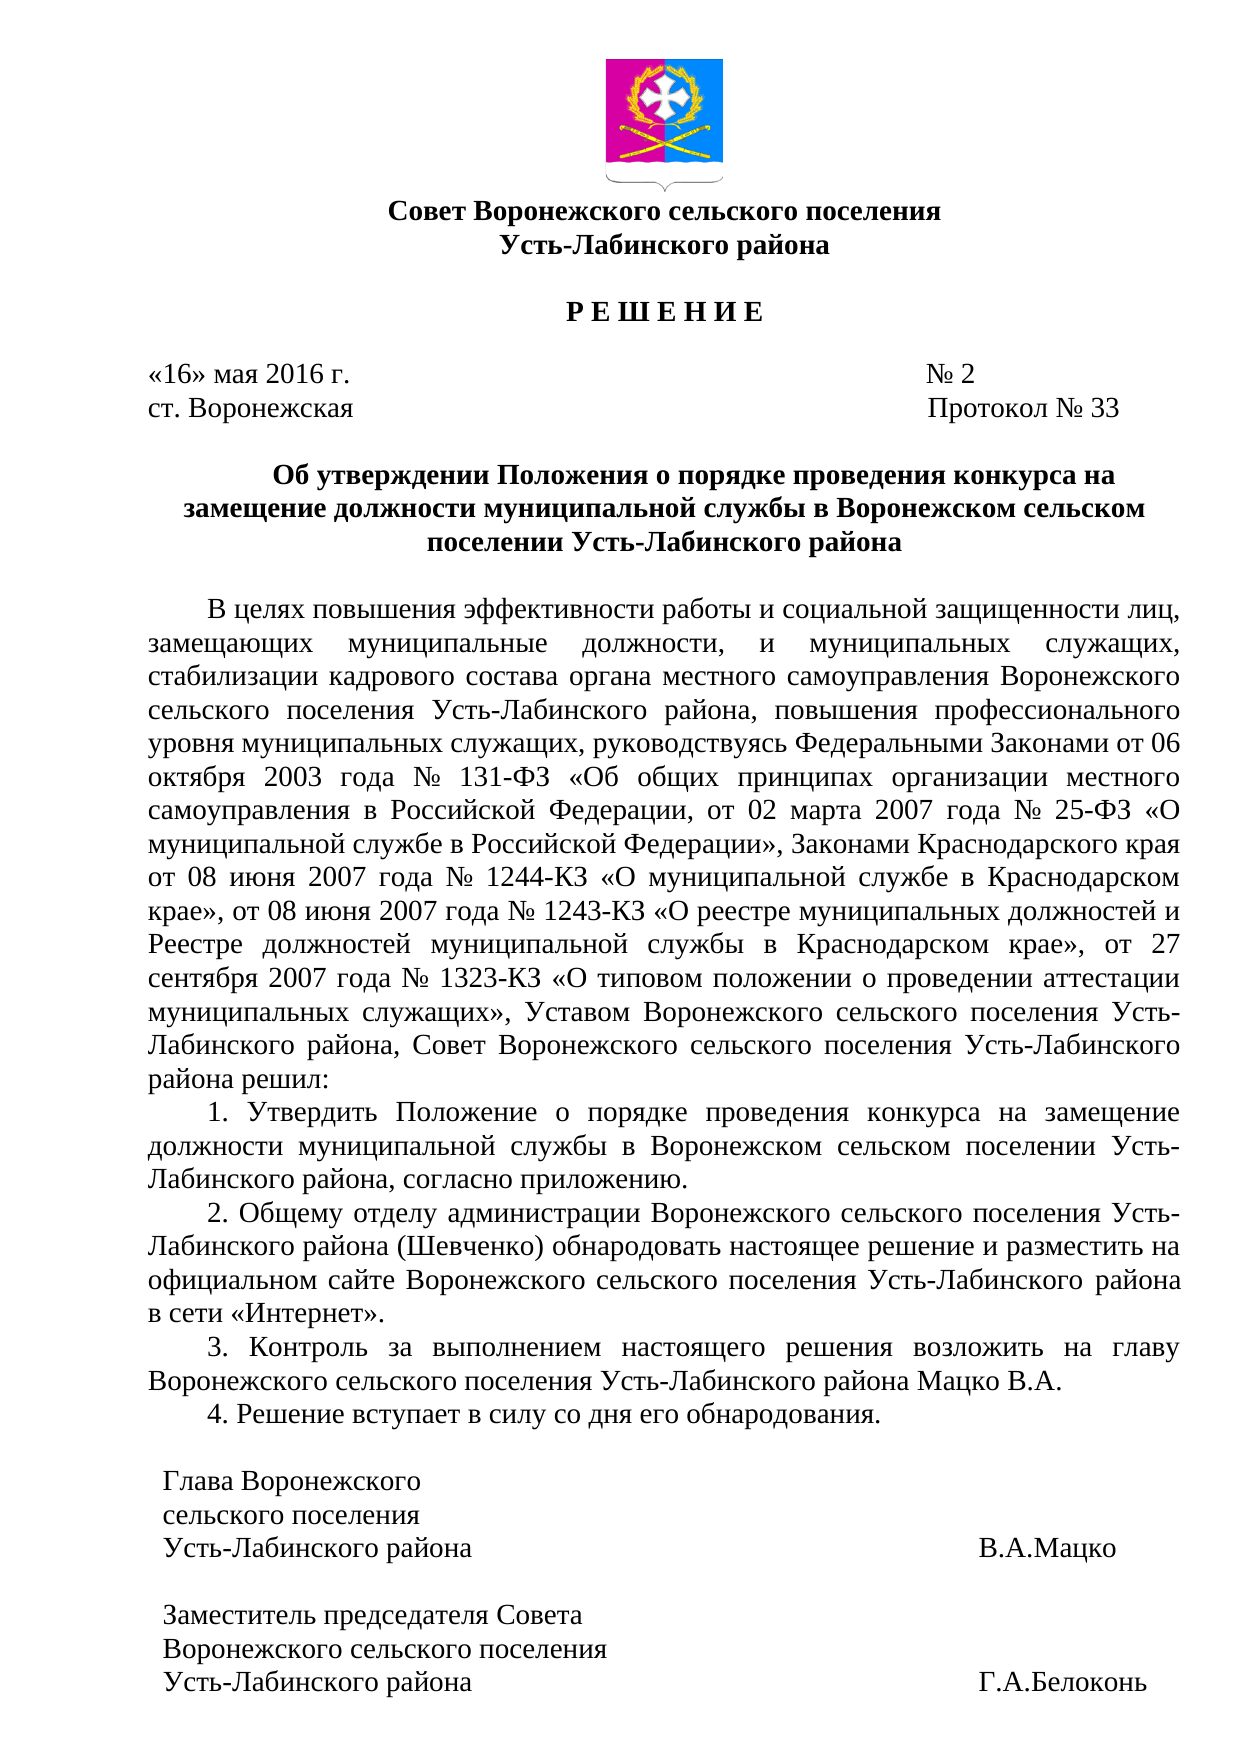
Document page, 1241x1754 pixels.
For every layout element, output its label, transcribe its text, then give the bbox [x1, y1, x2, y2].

text «16» мая 2016 г. № 2 [148, 356, 1181, 390]
text Об утверждении Положения о порядке проведения конкурса на замещение должности муниципальной службы в Воронежском сельском поселении Усть-Лабинского района [148, 457, 1181, 558]
table_cell Г.А.Белоконь [938, 1564, 1178, 1698]
table_cell Заместитель председателя Совета Воронежского сельского поселения Усть-Лабинского района [151, 1564, 938, 1698]
text 4. Решение вступает в силу со дня его обнародования. [148, 1396, 1181, 1430]
text 3. Контроль за выполнением настоящего решения возложить на главу Воронежского сельского поселения Усть-Лабинского района Мацко В.А. [148, 1329, 1181, 1396]
picture [605, 59, 723, 194]
text В целях повышения эффективности работы и социальной защищенности лиц, замещающих муниципальные должности, и муниципальных служащих, стабилизации кадрового состава органа местного самоуправления Воронежского сельского поселения Усть-Лабинского района, повышения профессионального уровня муниципальных служащих, руководствуясь Федеральными Законами от 06 октября 2003 года № 131-ФЗ «Об общих принципах организации местного самоуправления в Российской Федерации, от 02 марта 2007 года № 25-ФЗ «О муниципальной службе в Российской Федерации», Законами Краснодарского края от 08 июня 2007 года № 1244-КЗ «О муниципальной службе в Краснодарском крае», от 08 июня 2007 года № 1243-КЗ «О реестре муниципальных должностей и Реестре должностей муниципальной службы в Краснодарском крае», от 27 сентября 2007 года № 1323-КЗ «О типовом положении о проведении аттестации муниципальных служащих», Уставом Воронежского сельского поселения Усть-Лабинского района, Совет Воронежского сельского поселения Усть-Лабинского района решил: [148, 591, 1181, 1094]
text Усть-Лабинского района [148, 227, 1181, 261]
text Совет Воронежского сельского поселения [148, 193, 1181, 227]
text ст. Воронежская Протокол № 33 [148, 390, 1181, 423]
table_header В.А.Мацко [938, 1463, 1178, 1564]
text Р Е Ш Е Н И Е [148, 294, 1181, 328]
table_header Глава Воронежского сельского поселения Усть-Лабинского района [151, 1463, 938, 1564]
text 2. Общему отделу администрации Воронежского сельского поселения Усть-Лабинского района (Шевченко) обнародовать настоящее решение и разместить на официальном сайте Воронежского сельского поселения Усть-Лабинского района в сети «Интернет». [148, 1195, 1181, 1329]
text 1. Утвердить Положение о порядке проведения конкурса на замещение должности муниципальной службы в Воронежском сельском поселении Усть-Лабинского района, согласно приложению. [148, 1094, 1181, 1195]
